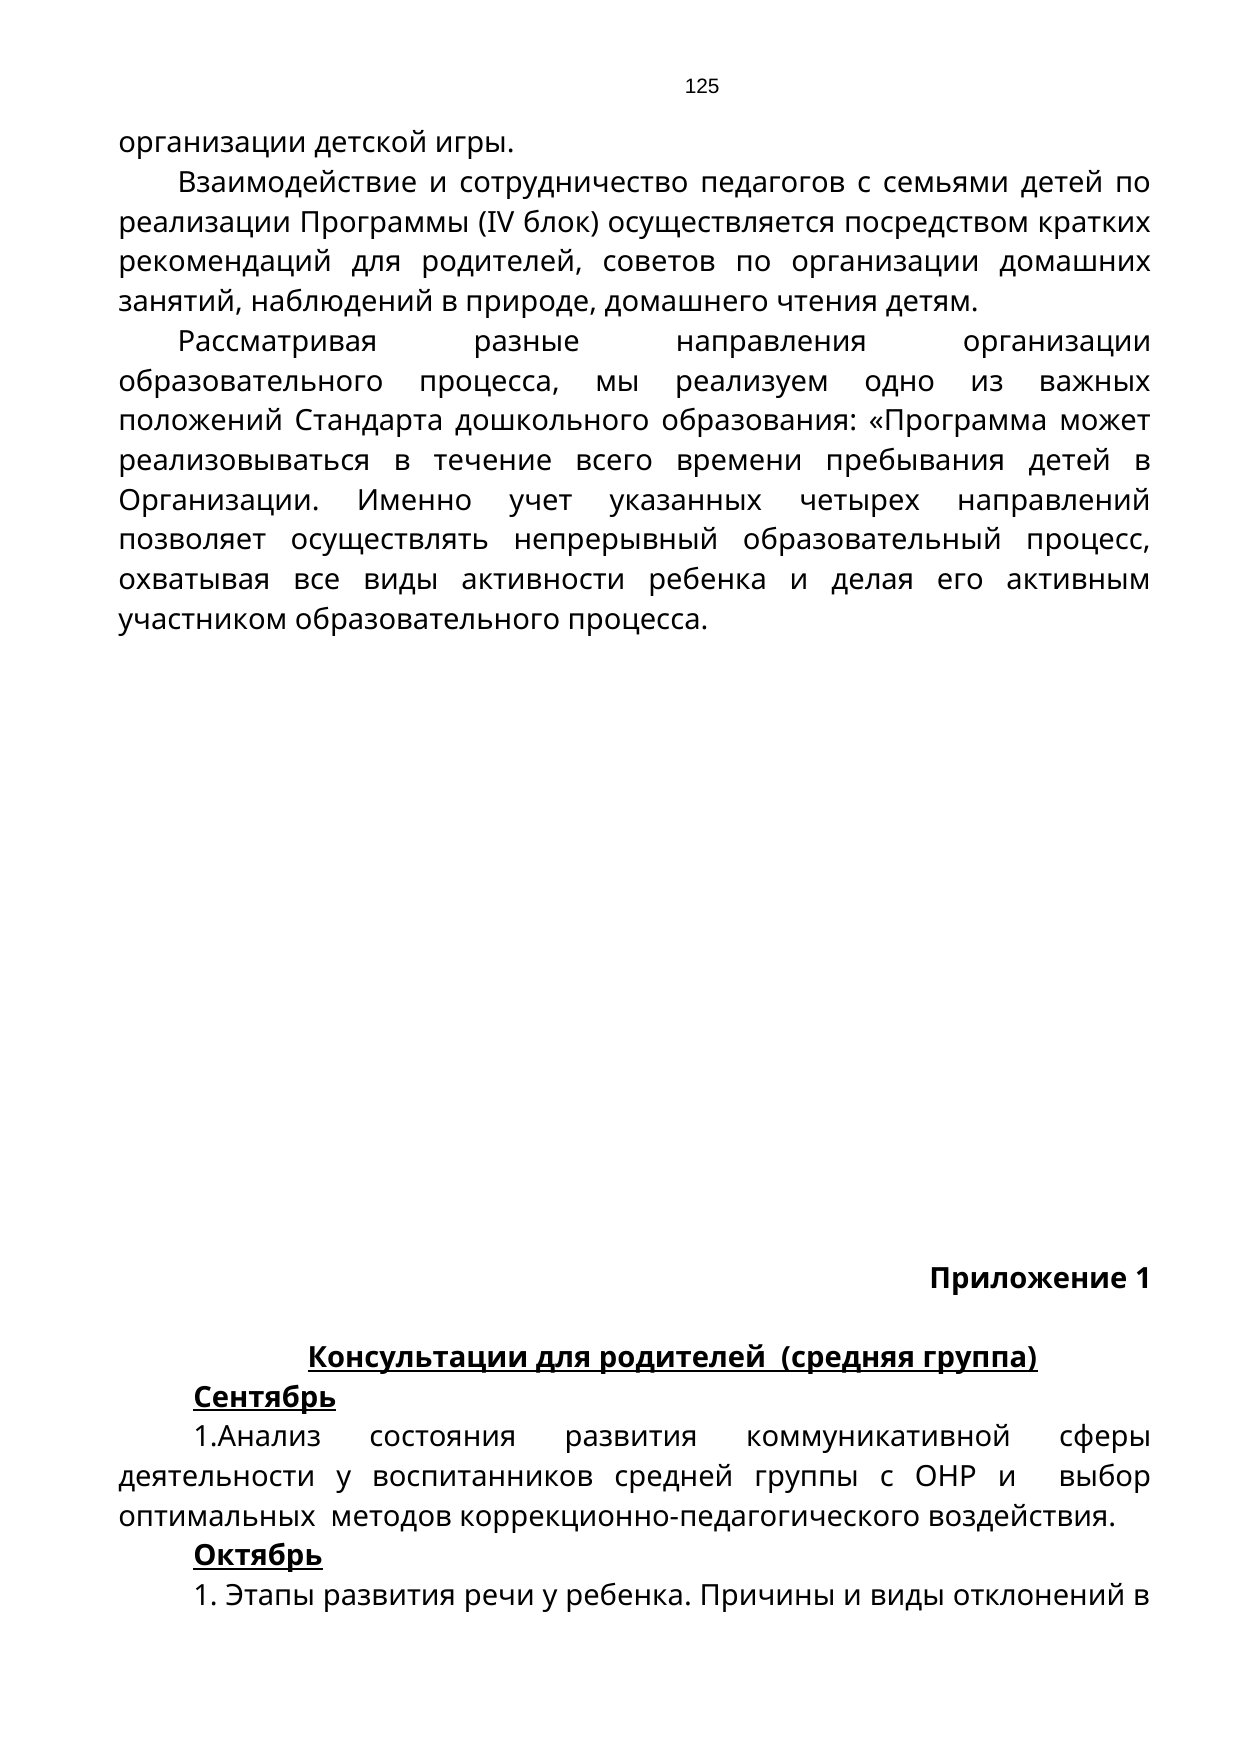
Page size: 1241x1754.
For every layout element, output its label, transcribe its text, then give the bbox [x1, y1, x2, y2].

text Рассматривая разные направления организации образовательного процесса, мы реализуем одно из важных положений Стандарта дошкольного образования: «Программа может реализовываться в течение всего времени пребывания детей в Организации. Именно учет указанных четырех направлений позволяет осуществлять непрерывный образовательный процесс, охватывая все виды активности ребенка и делая его активным участником образовательного процесса. [118, 320, 1152, 638]
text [118, 122, 1152, 161]
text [118, 1574, 1152, 1614]
text 1.Анализ состояния развития коммуникативной сферы деятельности у воспитанников средней группы с ОНР и выбор оптимальных методов коррекционно-педагогического воздействия. [118, 1416, 1152, 1535]
text Октябрь [118, 1535, 1152, 1574]
text Консультации для родителей (средняя группа) [118, 1336, 1152, 1376]
text Сентябрь [118, 1376, 1152, 1416]
text Приложение 1 [118, 1257, 1152, 1297]
text Взаимодействие и сотрудничество педагогов с семьями детей по реализации Программы (IV блок) осуществляется посредством кратких рекомендаций для родителей, советов по организации домашних занятий, наблюдений в природе, домашнего чтения детям. [118, 161, 1152, 320]
